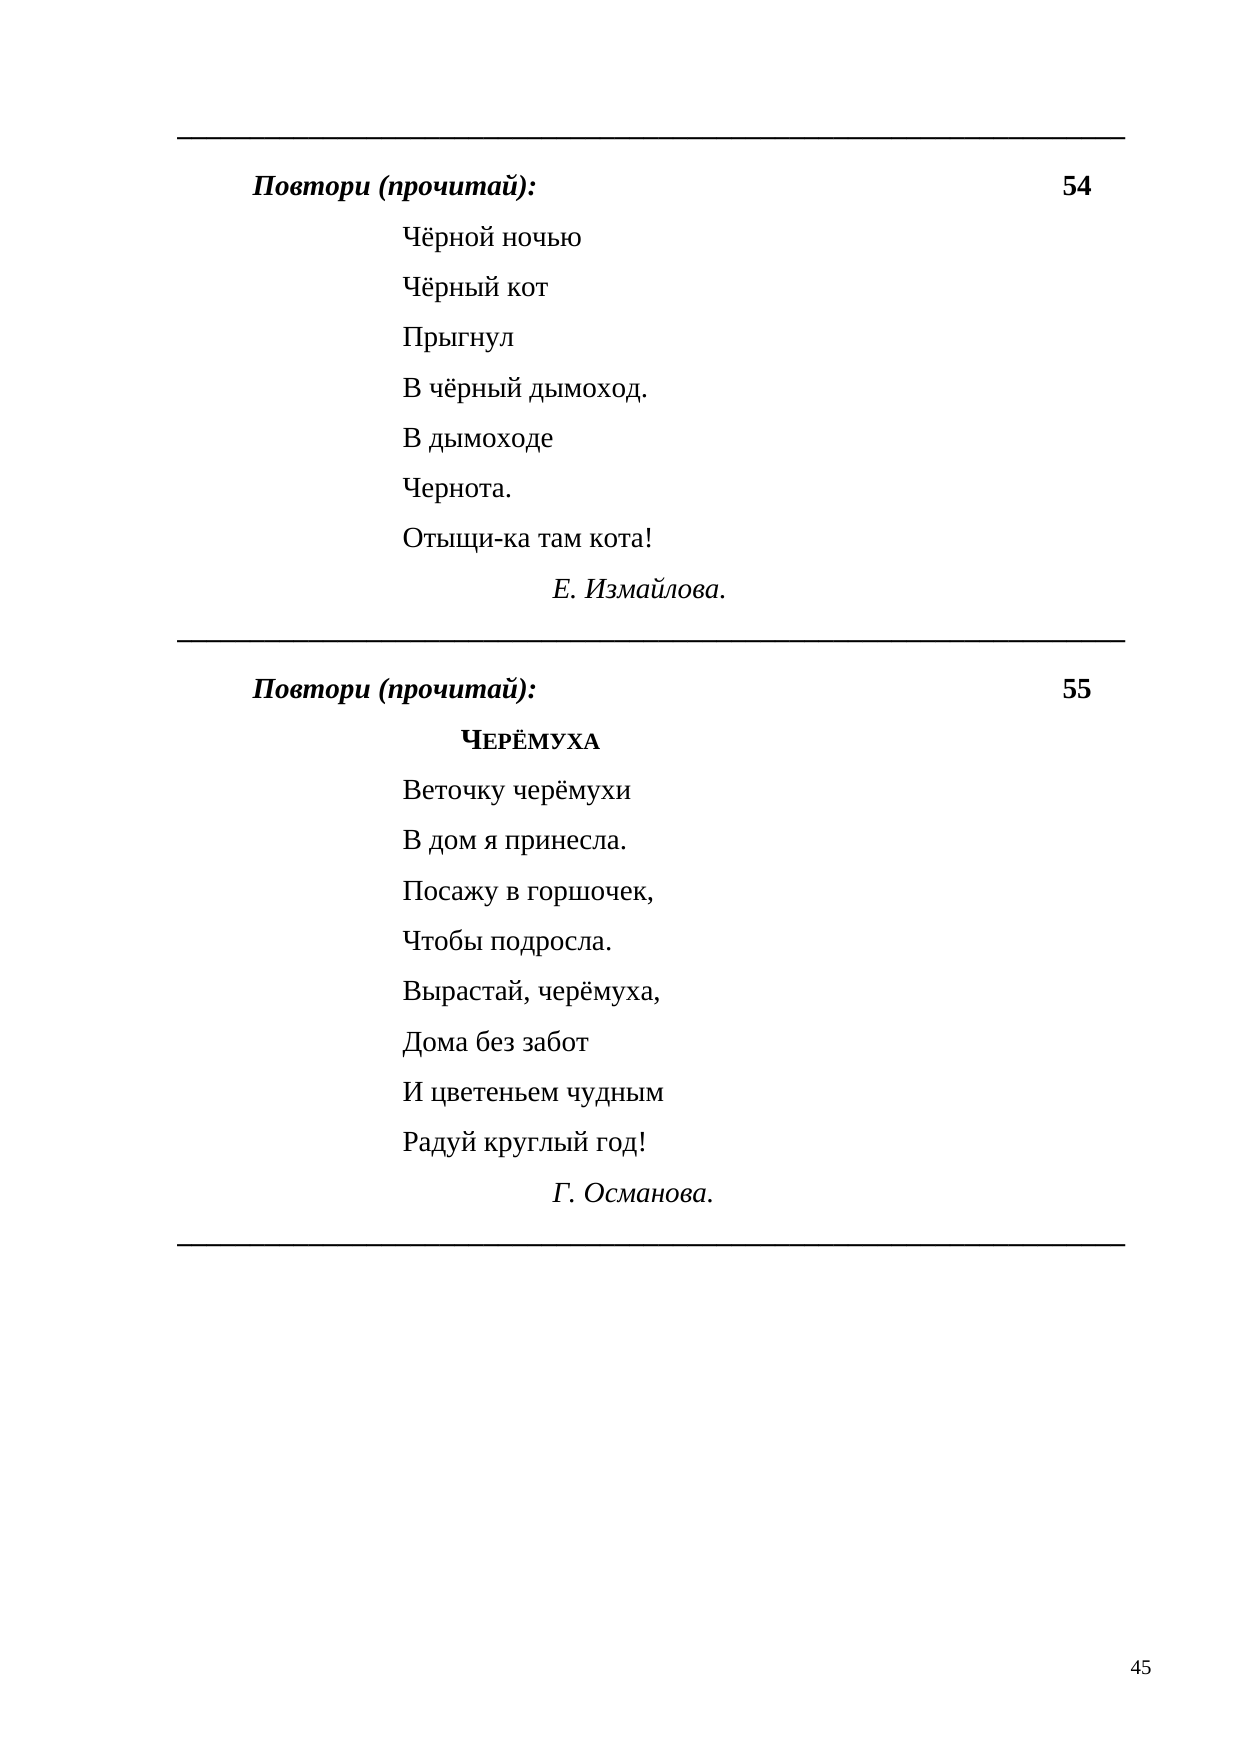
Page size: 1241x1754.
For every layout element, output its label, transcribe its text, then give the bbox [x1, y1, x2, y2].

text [177, 1225, 1152, 1258]
text И цветеньем чудным [327, 1074, 1152, 1108]
text Черёмуха [402, 722, 1152, 755]
text Г. Османова. [477, 1175, 1152, 1208]
text Чёрный кот [327, 269, 1152, 303]
text Радуй круглый год! [327, 1124, 1152, 1158]
text Чтобы подросла. [327, 923, 1152, 957]
text Прыгнул [327, 319, 1152, 353]
text ––––––––––––––––––––––––––––––––––––––––––––––––––––––––––––––––– [177, 621, 1152, 655]
text Чернота. [327, 470, 1152, 504]
text Отыщи-ка там кота! [327, 521, 1152, 554]
text Посажу в горшочек, [327, 873, 1152, 906]
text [177, 118, 1152, 152]
text Е. Измайлова. [477, 571, 1152, 604]
text В дом я принесла. [327, 822, 1152, 856]
text Дома без забот [327, 1024, 1152, 1057]
text В чёрный дымоход. [327, 370, 1152, 403]
text Повтори (прочитай): 55 [177, 672, 1152, 705]
text Чёрной ночью [327, 219, 1152, 252]
text Вырастай, черёмуха, [327, 973, 1152, 1007]
text Веточку черёмухи [327, 772, 1152, 806]
text Повтори (прочитай): 54 [177, 168, 1152, 202]
text В дымоходе [327, 420, 1152, 453]
